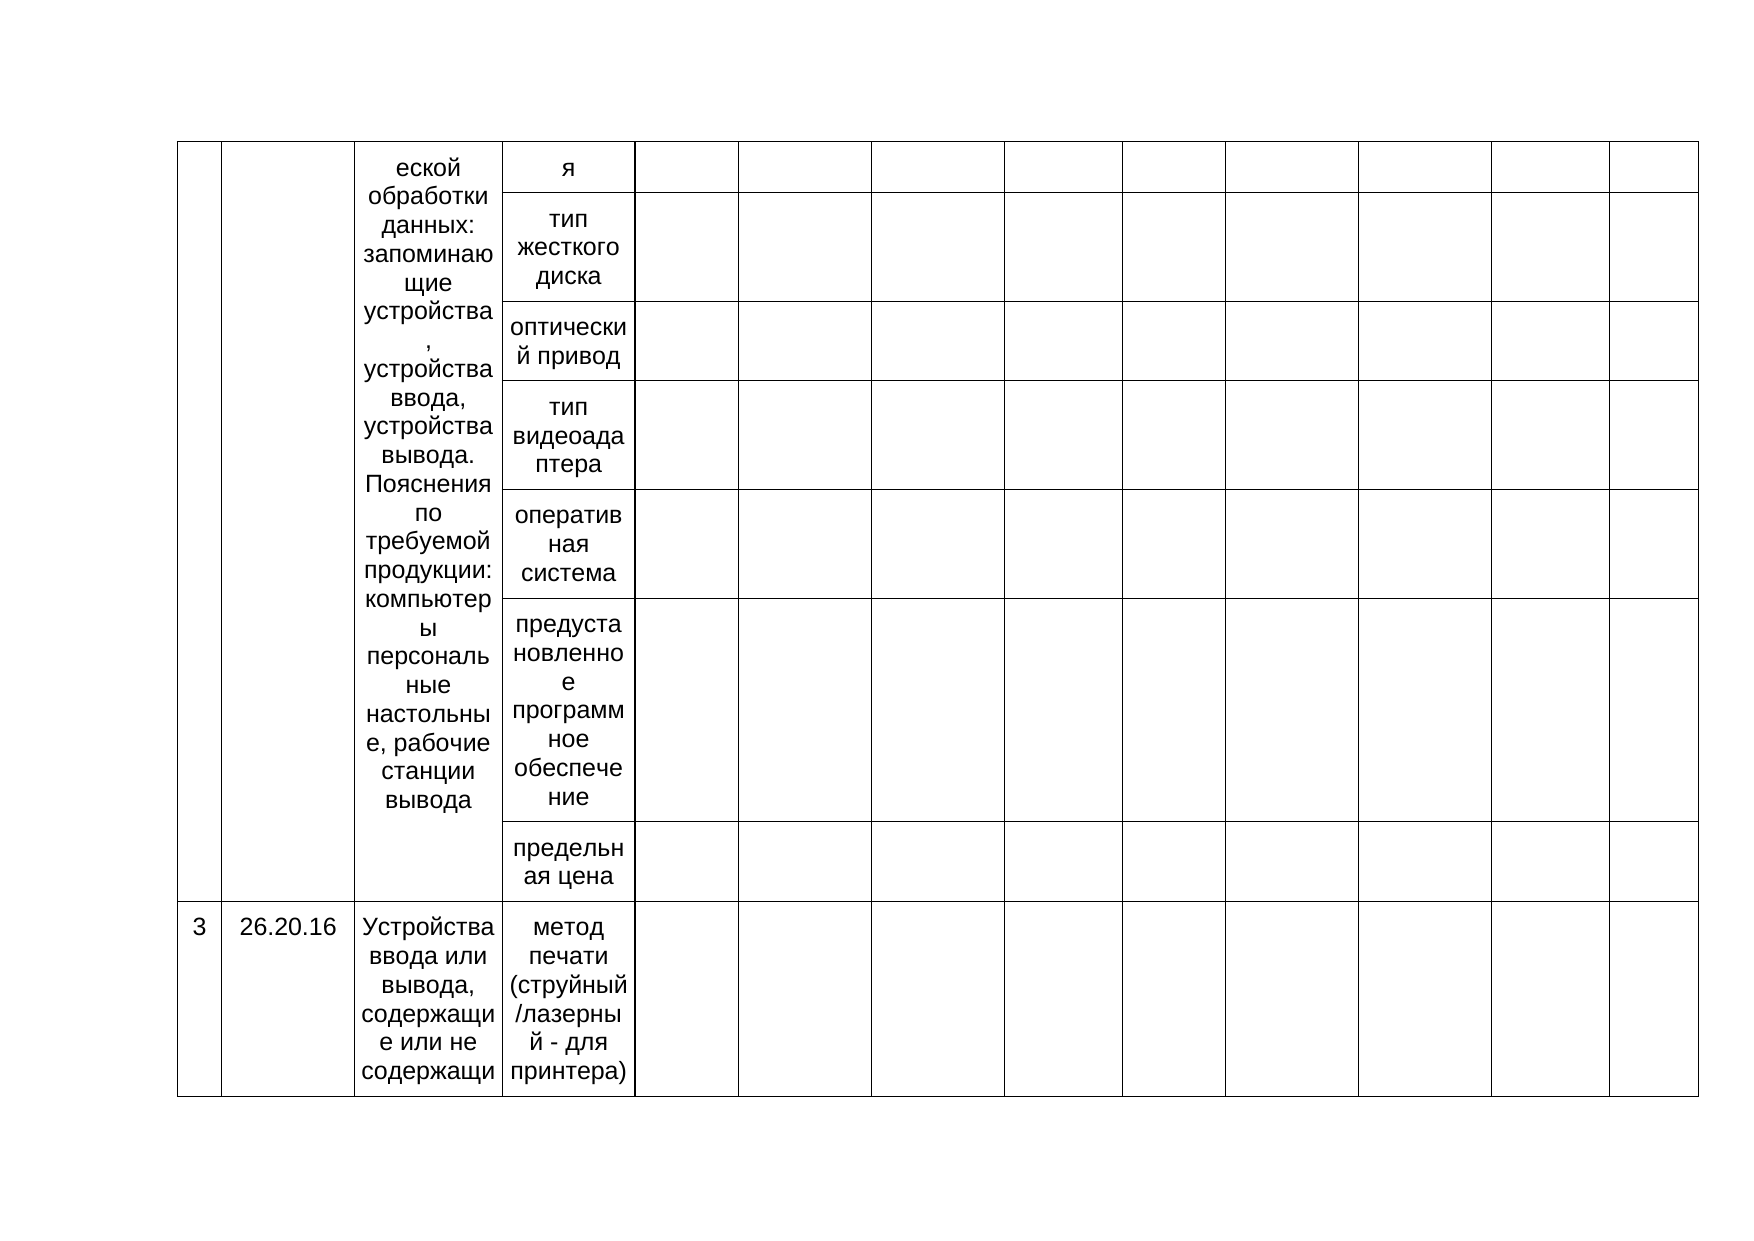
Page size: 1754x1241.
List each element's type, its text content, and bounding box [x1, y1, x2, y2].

table_cell [1005, 822, 1122, 901]
table_cell [1005, 599, 1122, 821]
table_cell [1005, 193, 1122, 301]
table_cell [636, 490, 738, 597]
table_cell [1005, 142, 1122, 192]
table_cell [1610, 902, 1698, 1096]
table_cell [739, 302, 871, 380]
table_cell [1226, 302, 1358, 380]
table_cell [1492, 142, 1609, 192]
table_cell [1123, 142, 1225, 192]
table_cell [739, 902, 871, 1096]
table_cell [636, 302, 738, 380]
table_cell [739, 599, 871, 821]
table_cell [636, 193, 738, 301]
table_cell [1492, 822, 1609, 901]
table_cell [1359, 902, 1491, 1096]
table_cell [1492, 902, 1609, 1096]
table_cell [739, 193, 871, 301]
table_cell [872, 302, 1004, 380]
table_cell [739, 381, 871, 489]
table_cell [872, 193, 1004, 301]
table_cell тип жесткого диска [503, 193, 634, 301]
table_cell [1359, 381, 1491, 489]
table_cell [872, 902, 1004, 1096]
table_cell [636, 822, 738, 901]
table_cell [1005, 490, 1122, 597]
table_cell [1226, 142, 1358, 192]
table_cell [1005, 902, 1122, 1096]
table_cell [872, 822, 1004, 901]
table_cell [1226, 822, 1358, 901]
table_cell [1492, 381, 1609, 489]
table_cell тип видеоадаптера [503, 381, 634, 489]
table_cell [1226, 490, 1358, 597]
table_cell [1492, 193, 1609, 301]
table_cell [1359, 490, 1491, 597]
table_cell [872, 490, 1004, 597]
table_cell метод печати (струйный/лазерный - для принтера) [503, 902, 634, 1096]
table_cell [1005, 381, 1122, 489]
table_cell [872, 381, 1004, 489]
table_cell оптический привод [503, 302, 634, 380]
table_cell [1610, 490, 1698, 597]
table_cell оперативная система [503, 490, 634, 597]
table_cell [1610, 599, 1698, 821]
table_cell [1123, 302, 1225, 380]
table_cell [636, 381, 738, 489]
table_cell [1359, 599, 1491, 821]
table_cell [1123, 822, 1225, 901]
table_cell [1359, 302, 1491, 380]
table_cell [1359, 193, 1491, 301]
table_cell [739, 822, 871, 901]
table_cell [1610, 193, 1698, 301]
table_cell [872, 599, 1004, 821]
table_cell 26.20.16 [222, 902, 354, 1096]
table_cell предустановленное программное обеспечение [503, 599, 634, 821]
table_cell [1359, 142, 1491, 192]
table_cell [1123, 490, 1225, 597]
table_cell [1123, 599, 1225, 821]
table_cell [872, 142, 1004, 192]
table_cell [1005, 302, 1122, 380]
table_cell [739, 142, 871, 192]
table_cell объем накопителя [503, 142, 634, 192]
table_cell [636, 902, 738, 1096]
table_cell [1123, 381, 1225, 489]
table_cell [1492, 302, 1609, 380]
table_cell [1359, 822, 1491, 901]
table_cell [1610, 142, 1698, 192]
table_cell [1226, 902, 1358, 1096]
table_cell [1123, 193, 1225, 301]
table_cell [636, 142, 738, 192]
table_cell [1226, 599, 1358, 821]
table_cell 3 [178, 902, 221, 1096]
table_cell [1610, 822, 1698, 901]
table_cell [1610, 302, 1698, 380]
table_cell предельная цена [503, 822, 634, 901]
table_cell [1226, 381, 1358, 489]
table_cell [636, 599, 738, 821]
table_cell [1492, 599, 1609, 821]
table_cell [739, 490, 871, 597]
table_cell [1610, 381, 1698, 489]
table_cell [1492, 490, 1609, 597]
table_cell [1123, 902, 1225, 1096]
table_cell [355, 902, 502, 1096]
table_cell [1226, 193, 1358, 301]
